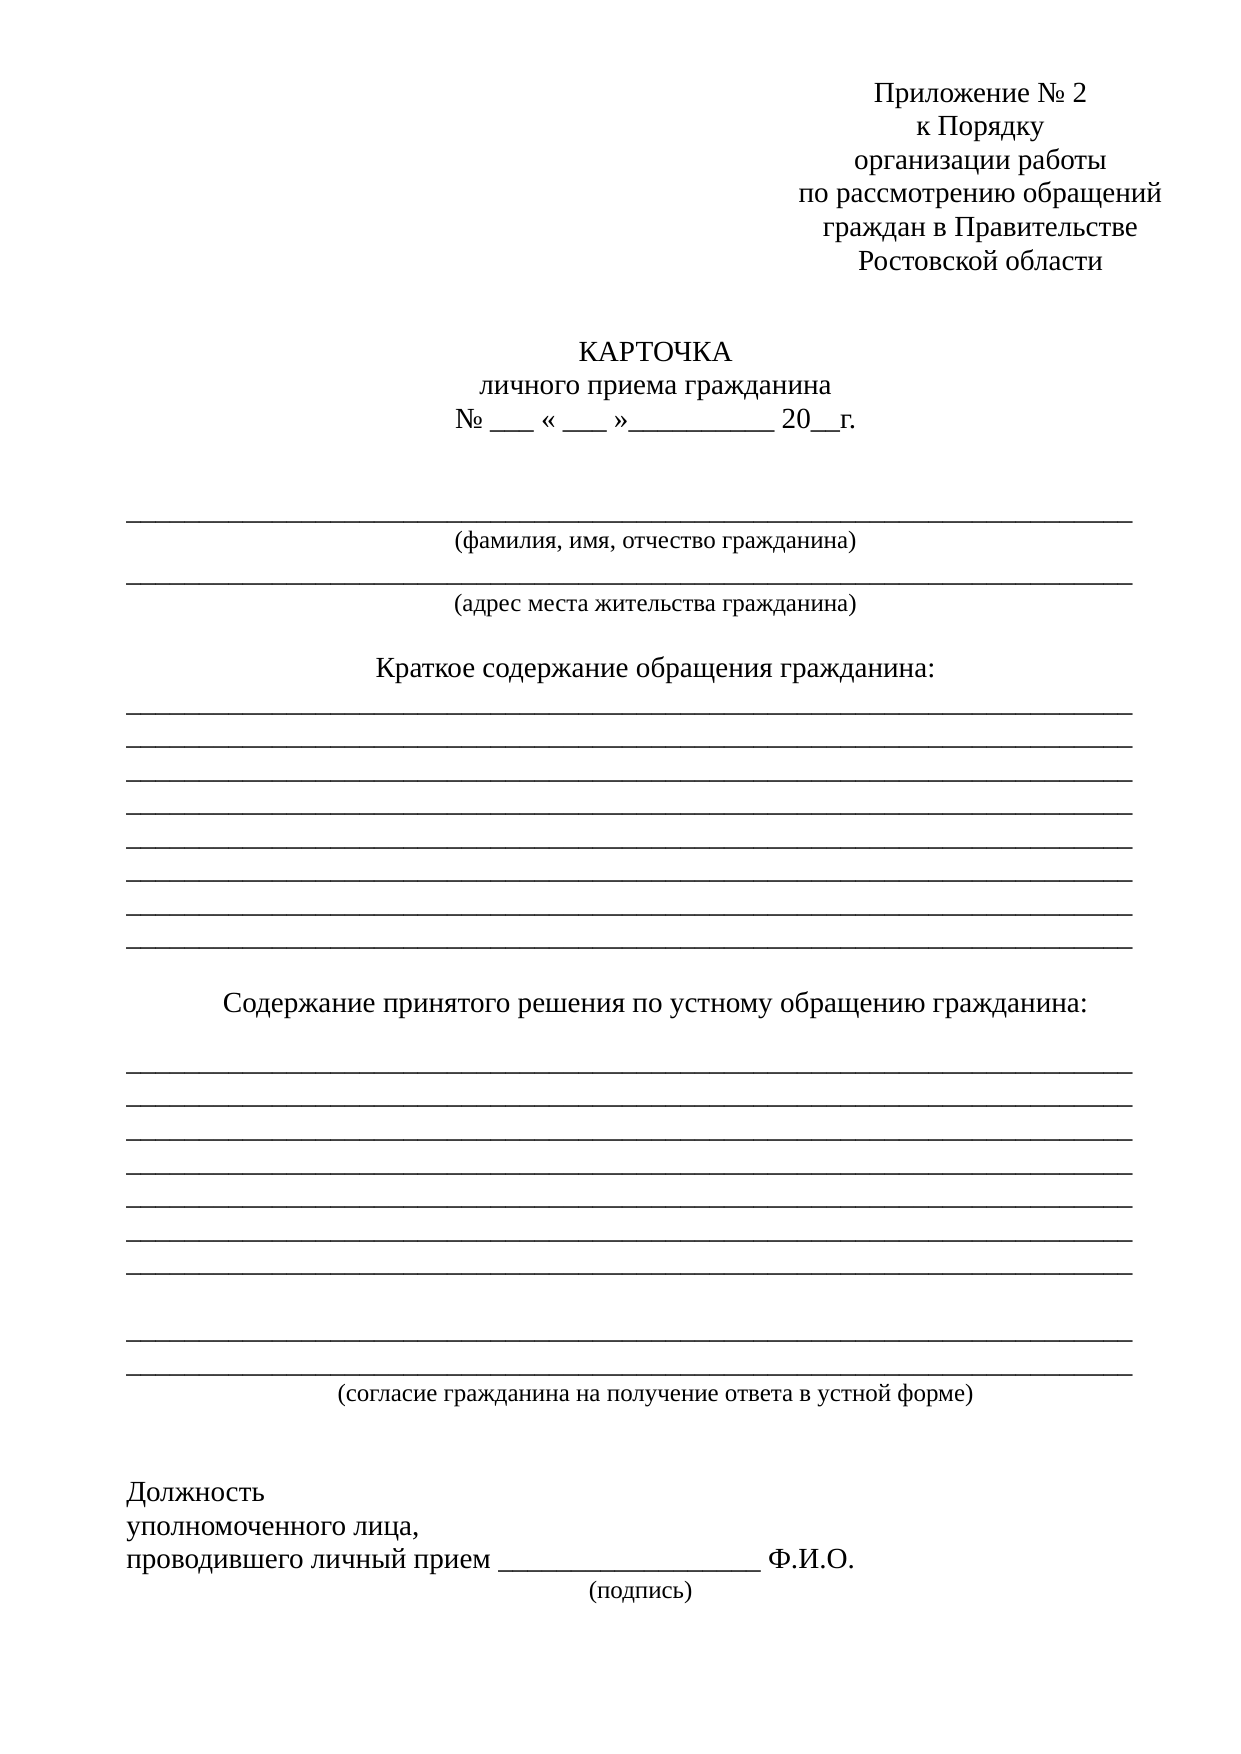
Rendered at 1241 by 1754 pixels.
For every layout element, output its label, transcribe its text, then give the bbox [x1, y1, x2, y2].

text _____________________________________________________________________ [126, 784, 1185, 818]
text по рассмотрению обращений граждан в Правительстве [776, 176, 1185, 243]
text _____________________________________________________________________ [126, 1077, 1185, 1110]
text Должность [126, 1474, 1185, 1508]
text _____________________________________________________________________ [126, 1110, 1185, 1144]
text _____________________________________________________________________ [126, 751, 1185, 784]
text к Порядку [776, 108, 1185, 142]
text _____________________________________________________________________ [126, 492, 1185, 526]
text _____________________________________________________________________ [126, 818, 1185, 851]
text _____________________________________________________________________ [126, 1345, 1185, 1378]
text Приложение № 2 [776, 75, 1185, 108]
text № ___ « ___ »__________ 20__г. [126, 401, 1185, 434]
text _____________________________________________________________________ [126, 1244, 1185, 1278]
text личного приема гражданина [126, 367, 1185, 401]
text (адрес места жительства гражданина) [126, 588, 1185, 617]
text Содержание принятого решения по устному обращению гражданина: [126, 986, 1185, 1019]
text уполномоченного лица, [126, 1508, 1185, 1541]
text Ростовской области [776, 243, 1185, 276]
text _____________________________________________________________________ [126, 1311, 1185, 1345]
text _____________________________________________________________________ [126, 918, 1185, 952]
text _____________________________________________________________________ [126, 554, 1185, 588]
text _____________________________________________________________________ [126, 1043, 1185, 1077]
text _____________________________________________________________________ [126, 717, 1185, 751]
text (подпись) [126, 1575, 1185, 1604]
text (фамилия, имя, отчество гражданина) [126, 526, 1185, 554]
text (согласие гражданина на получение ответа в устной форме) [126, 1378, 1185, 1407]
text проводившего личный прием __________________ Ф.И.О. [126, 1541, 1185, 1575]
text КАРТОЧКА [126, 334, 1185, 367]
text организации работы [776, 142, 1185, 176]
text _____________________________________________________________________ [126, 1144, 1185, 1177]
text _____________________________________________________________________ [126, 851, 1185, 885]
text _____________________________________________________________________ [126, 885, 1185, 918]
text Краткое содержание обращения гражданина: [126, 650, 1185, 684]
text _____________________________________________________________________ [126, 1211, 1185, 1244]
text _____________________________________________________________________ [126, 1177, 1185, 1211]
text _____________________________________________________________________ [126, 684, 1185, 717]
